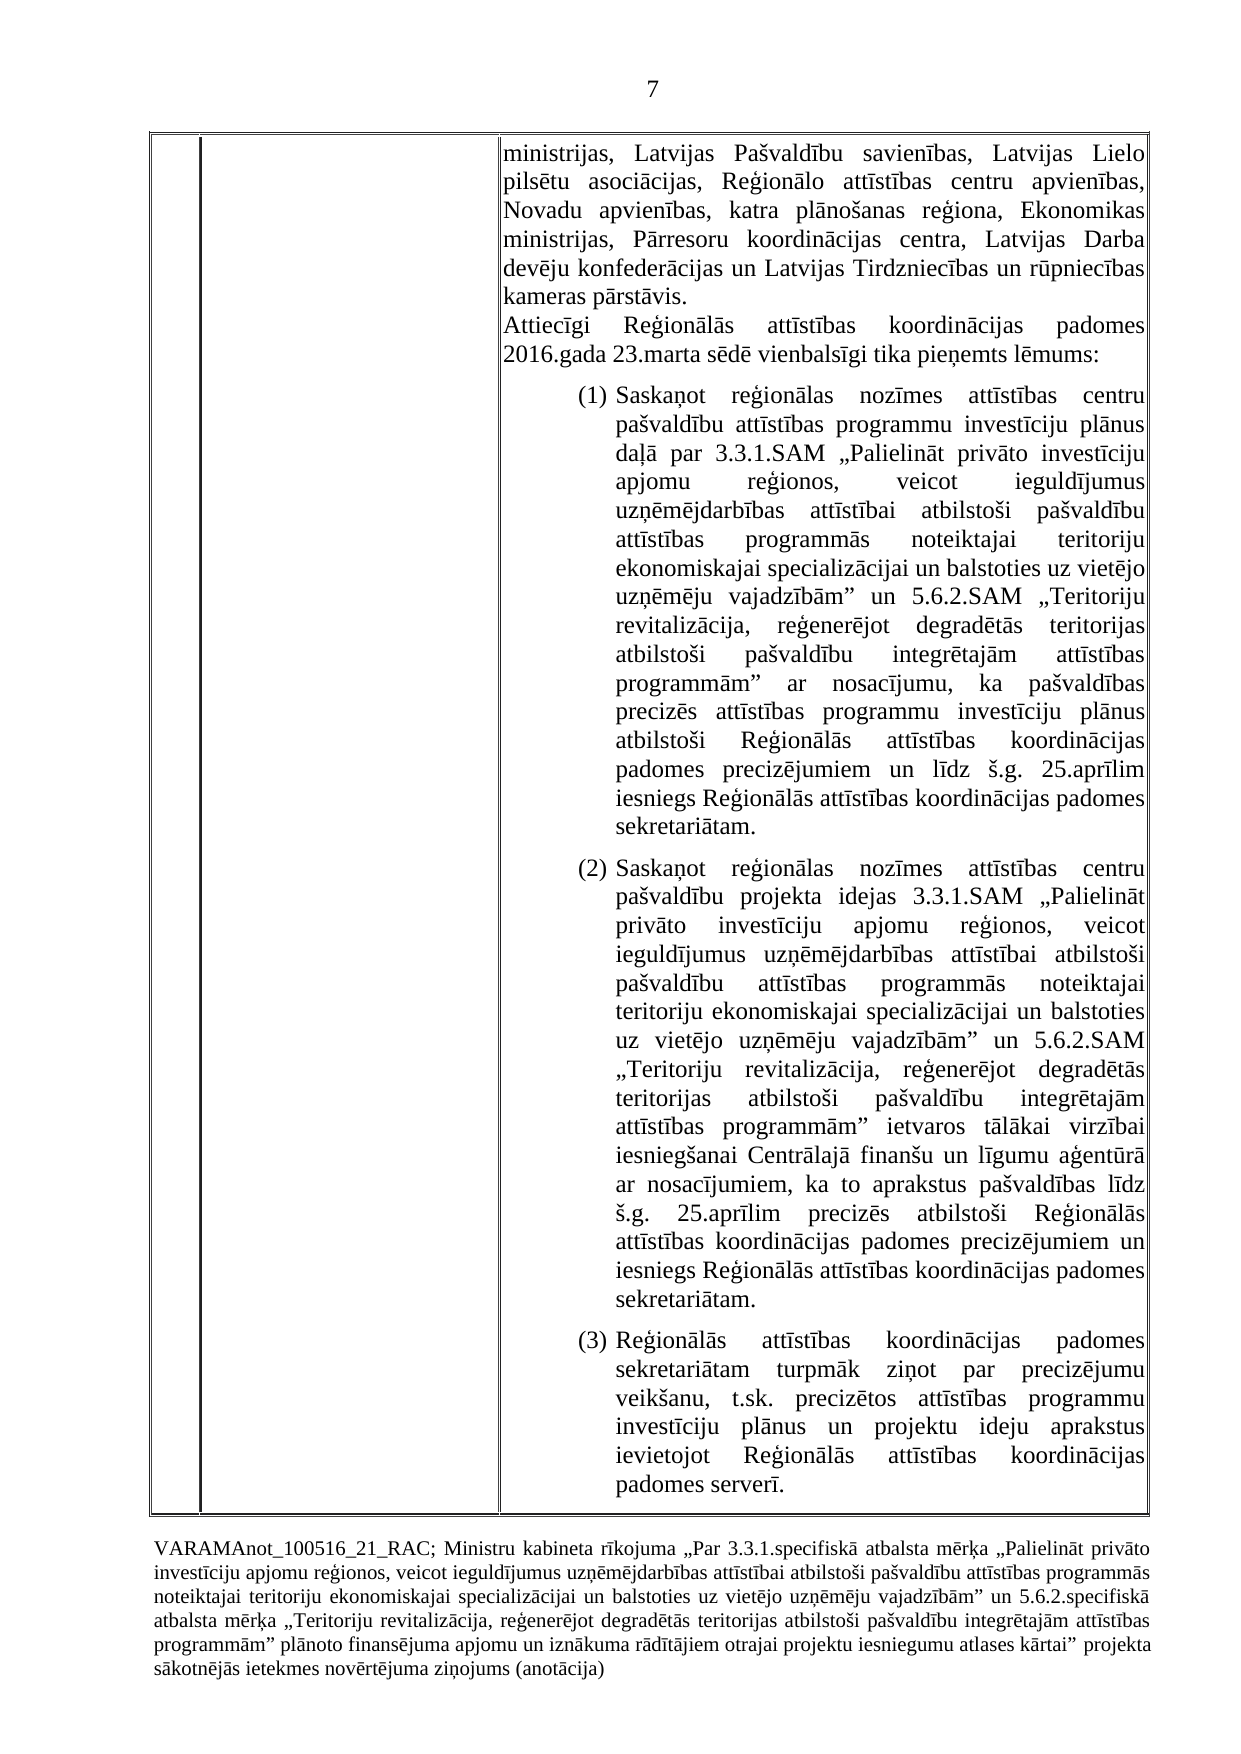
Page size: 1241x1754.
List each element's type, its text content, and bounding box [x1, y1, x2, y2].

table_cell 3. [152, 133, 200, 1513]
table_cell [200, 135, 500, 1513]
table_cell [500, 135, 1147, 1513]
